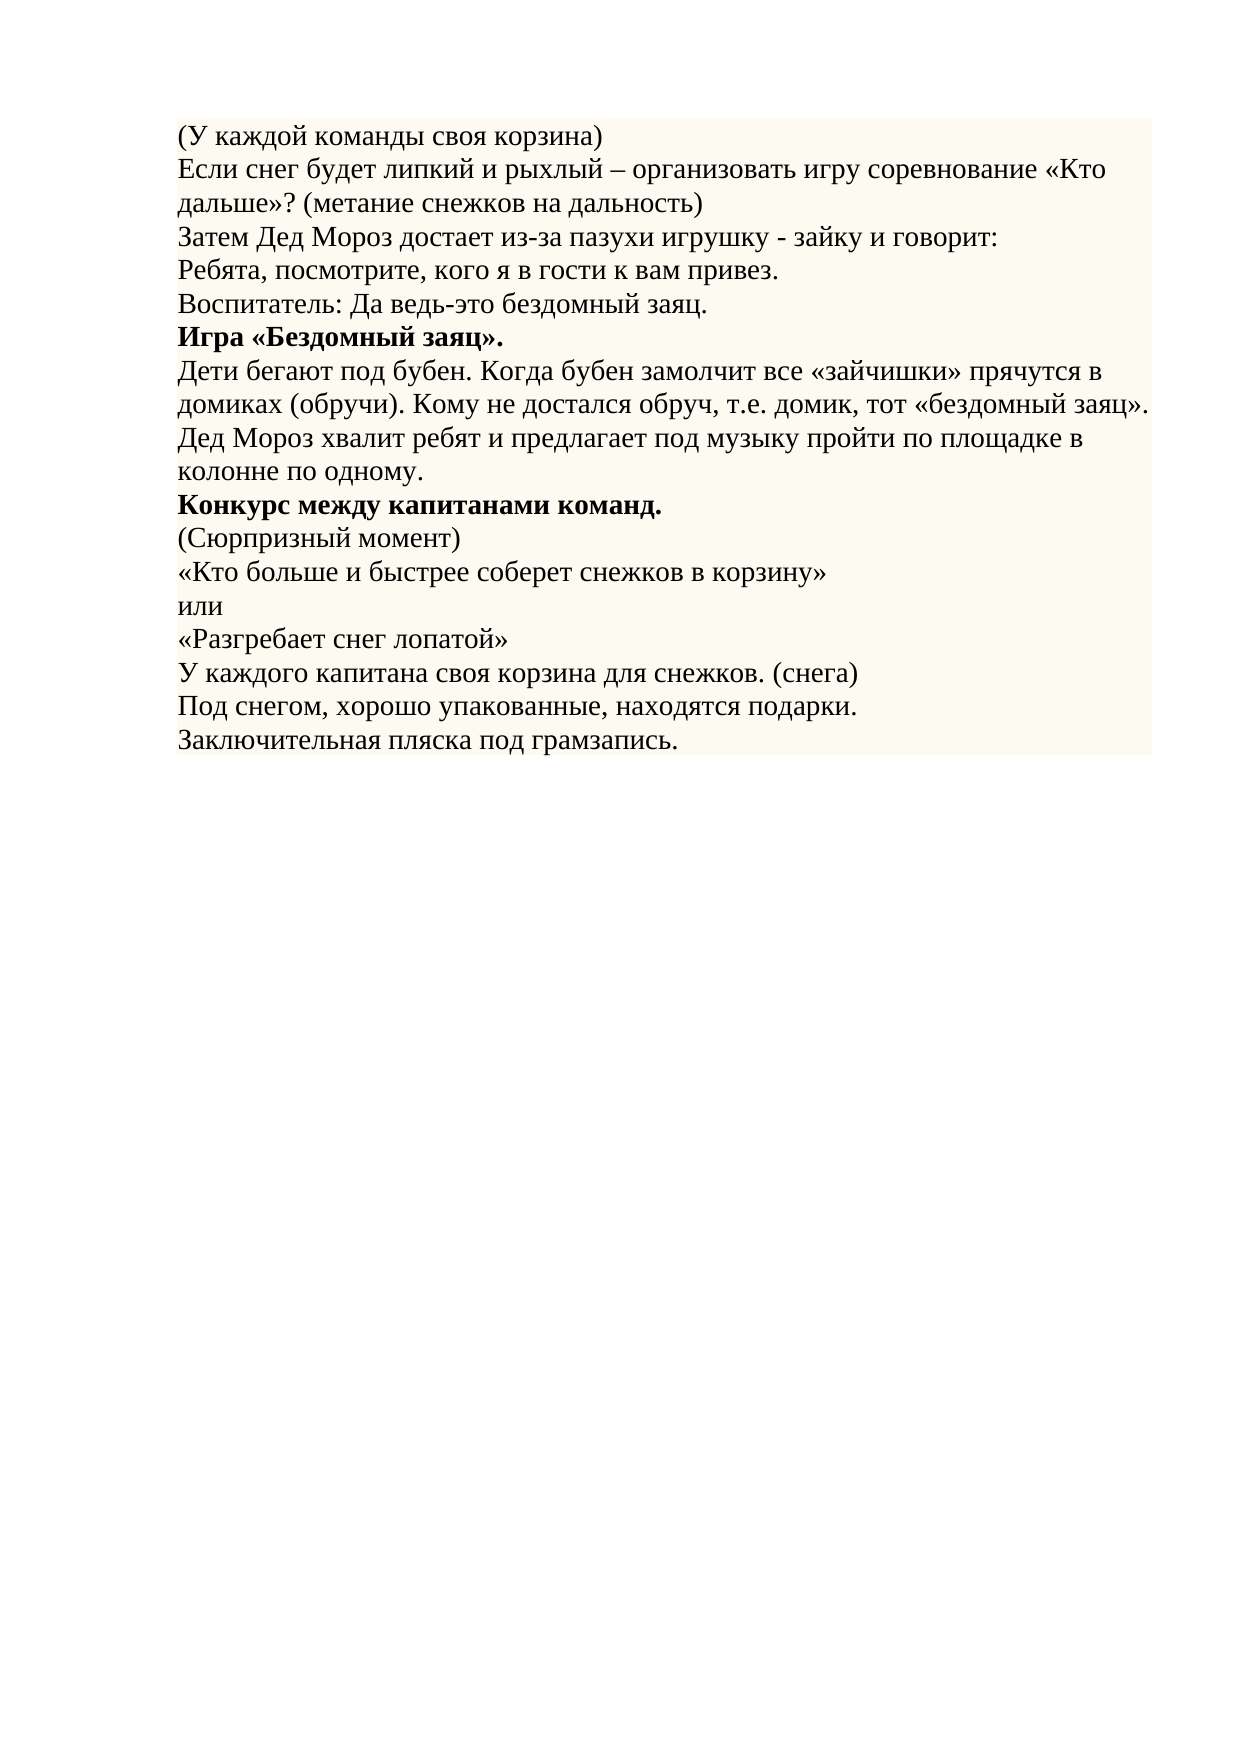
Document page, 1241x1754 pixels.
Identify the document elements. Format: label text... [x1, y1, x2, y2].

text или [177, 588, 1152, 621]
text (У каждой команды своя корзина) [177, 118, 1152, 152]
text Под снегом, хорошо упакованные, находятся подарки. [177, 688, 1152, 722]
text (Сюрпризный момент) [177, 521, 1152, 554]
text «Кто больше и быстрее соберет снежков в корзину» [177, 554, 1152, 588]
text У каждого капитана своя корзина для снежков. (снега) [177, 655, 1152, 688]
text Игра «Бездомный заяц». [177, 319, 1152, 353]
text Ребята, посмотрите, кого я в гости к вам привез. [177, 252, 1152, 286]
text Затем Дед Мороз достает из-за пазухи игрушку - зайку и говорит: [177, 219, 1152, 252]
text Воспитатель: Да ведь-это бездомный заяц. [177, 286, 1152, 319]
text Если снег будет липкий и рыхлый – организовать игру соревнование «Кто дальше»? (метание снежков на дальность) [177, 152, 1152, 219]
text Дед Мороз хвалит ребят и предлагает под музыку пройти по площадке в колонне по одному. [177, 420, 1152, 487]
text «Разгребает снег лопатой» [177, 621, 1152, 655]
text Конкурс между капитанами команд. [177, 487, 1152, 521]
text Заключительная пляска под грамзапись. [177, 722, 1152, 755]
text Дети бегают под бубен. Когда бубен замолчит все «зайчишки» прячутся в домиках (обручи). Кому не достался обруч, т.е. домик, тот «бездомный заяц». [177, 353, 1152, 420]
